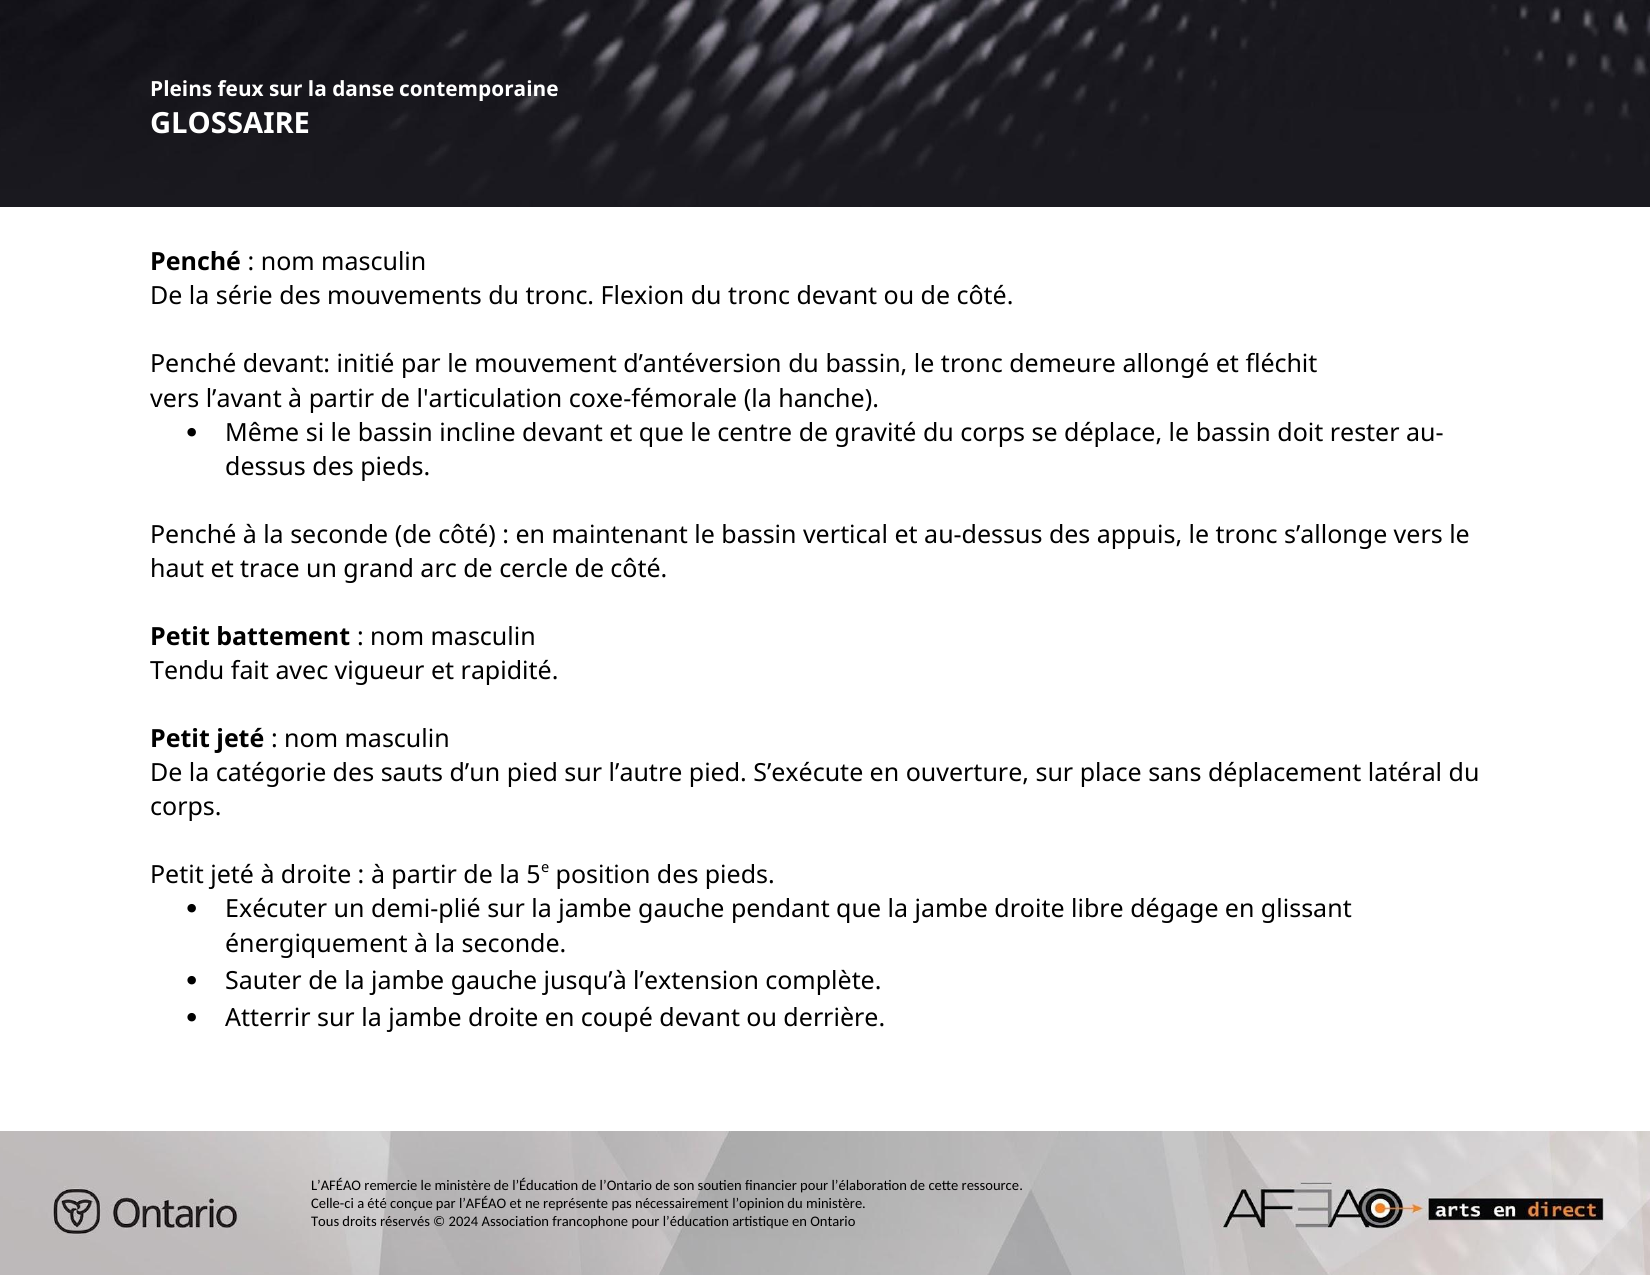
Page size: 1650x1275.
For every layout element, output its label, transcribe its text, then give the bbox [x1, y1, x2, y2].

list Exécuter un demi-plié sur la jambe gauche pendant que la jambe droite libre dégage en glissant énergiquement à la seconde. [187, 891, 1500, 959]
text Tendu fait avec vigueur et rapidité. [150, 653, 1500, 687]
list Sauter de la jambe gauche jusqu’à l’extension complète. [187, 962, 1500, 996]
text De la série des mouvements du tronc. Flexion du tronc devant ou de côté. [150, 278, 1500, 312]
text Petit jeté à droite : à partir de la 5e position des pieds. [150, 857, 1500, 891]
text Penché à la seconde (de côté) : en maintenant le bassin vertical et au-dessus des appuis, le tronc s’allonge vers le haut et trace un grand arc de cercle de côté. [150, 516, 1500, 584]
list Atterrir sur la jambe droite en coupé devant ou derrière. [187, 999, 1500, 1033]
picture [0, 0, 1650, 207]
text Penché : nom masculin [150, 244, 1500, 278]
picture [0, 1131, 1650, 1275]
text Petit battement : nom masculin [150, 619, 1500, 653]
text De la catégorie des sauts d’un pied sur l’autre pied. S’exécute en ouverture, sur place sans déplacement latéral du corps. [150, 755, 1500, 823]
list Même si le bassin incline devant et que le centre de gravité du corps se déplace, le bassin doit rester au-dessus des pieds. [187, 414, 1500, 482]
text Penché devant: initié par le mouvement d’antéversion du bassin, le tronc demeure allongé et fléchit vers l’avant à partir de l'articulation coxe-fémorale (la hanche). [150, 346, 1500, 414]
text Petit jeté : nom masculin [150, 721, 1500, 755]
